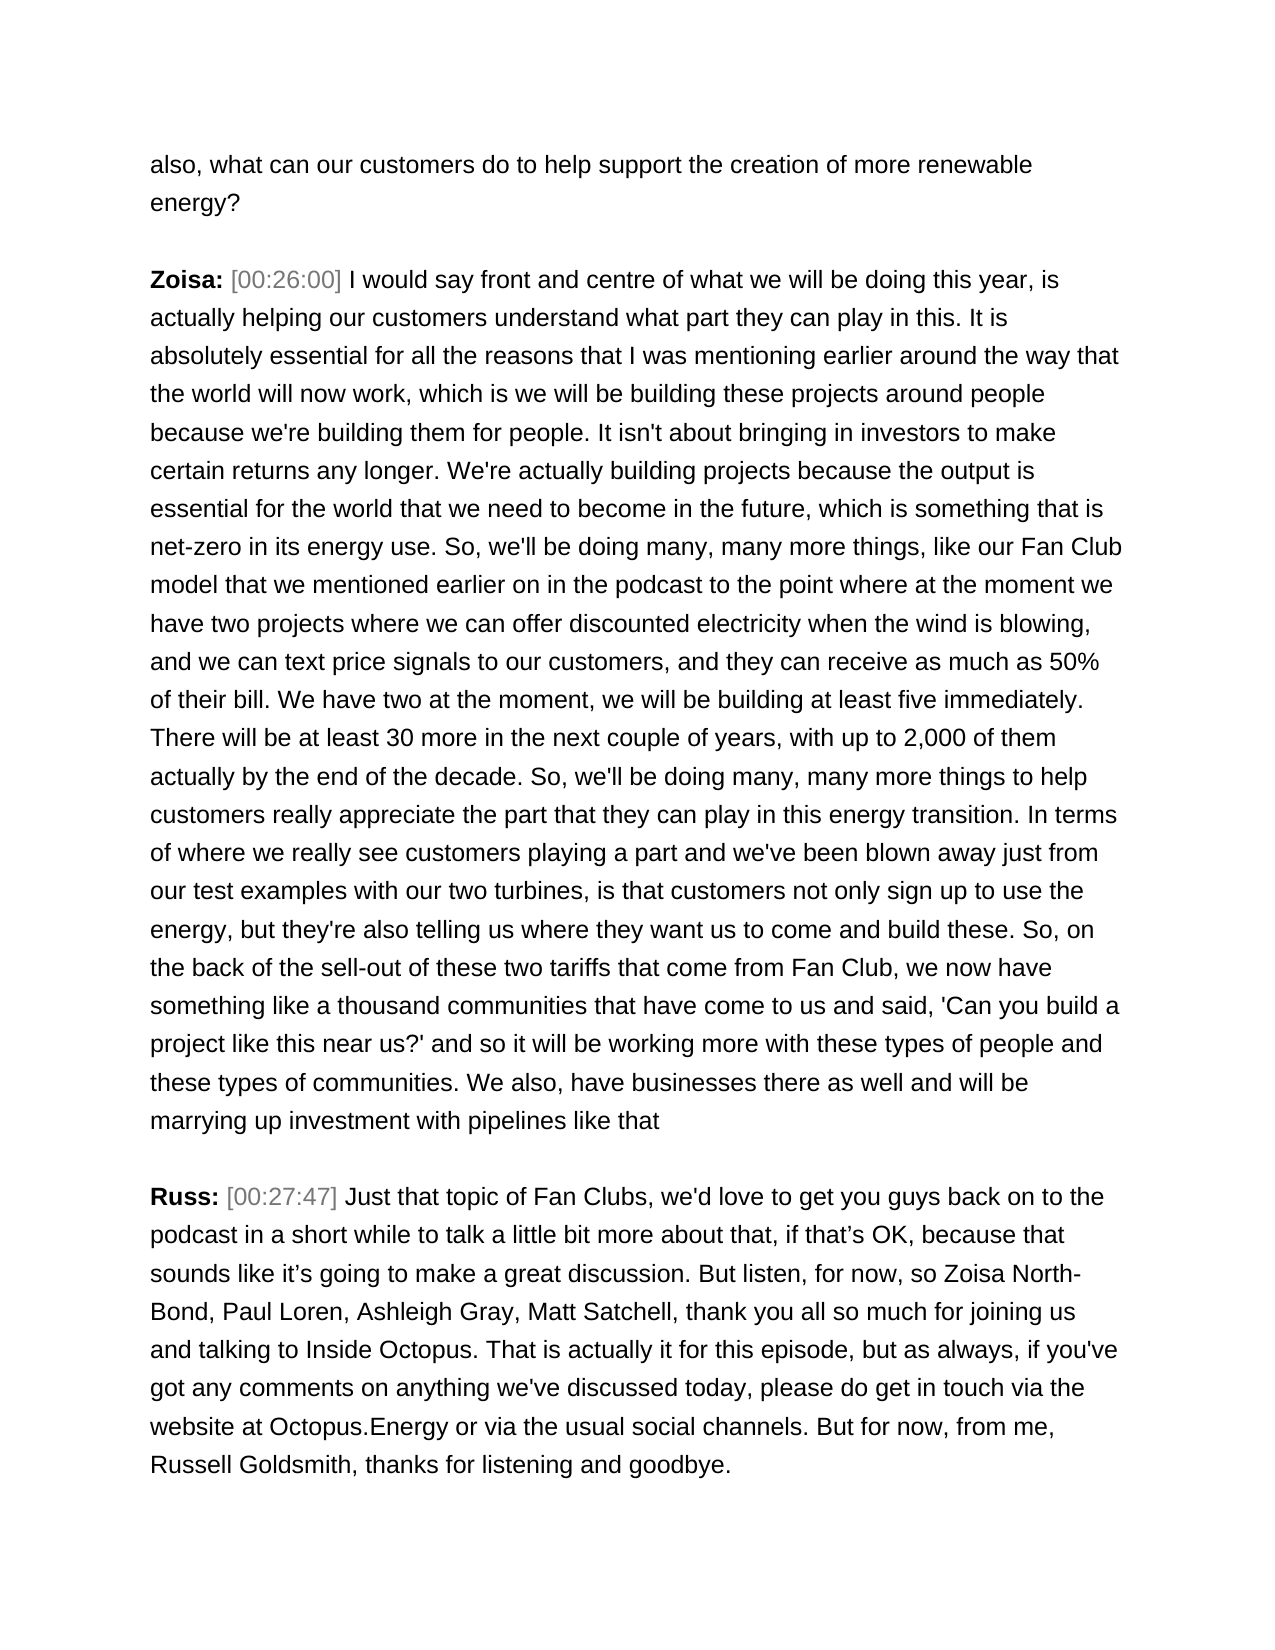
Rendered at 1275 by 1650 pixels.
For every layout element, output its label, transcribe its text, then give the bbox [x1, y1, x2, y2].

text Zoisa: [00:26:00] I would say front and centre of what we will be doing this year, is actually helping our customers understand what part they can play in this. It is absolutely essential for all the reasons that I was mentioning earlier around the way that the world will now work, which is we will be building these projects around people because we're building them for people. It isn't about bringing in investors to make certain returns any longer. We're actually building projects because the output is essential for the world that we need to become in the future, which is something that is net-zero in its energy use. So, we'll be doing many, many more things, like our Fan Club model that we mentioned earlier on in the podcast to the point where at the moment we have two projects where we can offer discounted electricity when the wind is blowing, and we can text price signals to our customers, and they can receive as much as 50% of their bill. We have two at the moment, we will be building at least five immediately. There will be at least 30 more in the next couple of years, with up to 2,000 of them actually by the end of the decade. So, we'll be doing many, many more things to help customers really appreciate the part that they can play in this energy transition. In terms of where we really see customers playing a part and we've been blown away just from our test examples with our two turbines, is that customers not only sign up to use the energy, but they're also telling us where they want us to come and build these. So, on the back of the sell-out of these two tariffs that come from Fan Club, we now have something like a thousand communities that have come to us and said, 'Can you build a project like this near us?' and so it will be working more with these types of people and these types of communities. We also, have businesses there as well and will be marrying up investment with pipelines like that [150, 265, 1125, 1134]
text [150, 150, 1125, 217]
text Russ: [00:27:47] Just that topic of Fan Clubs, we'd love to get you guys back on to the podcast in a short while to talk a little bit more about that, if that’s OK, because that sounds like it’s going to make a great discussion. But listen, for now, so Zoisa North-Bond, Paul Loren, Ashleigh Gray, Matt Satchell, thank you all so much for joining us and talking to Inside Octopus. That is actually it for this episode, but as always, if you've got any comments on anything we've discussed today, please do get in touch via the website at Octopus.Energy or via the usual social channels. But for now, from me, Russell Goldsmith, thanks for listening and goodbye. [150, 1182, 1125, 1478]
